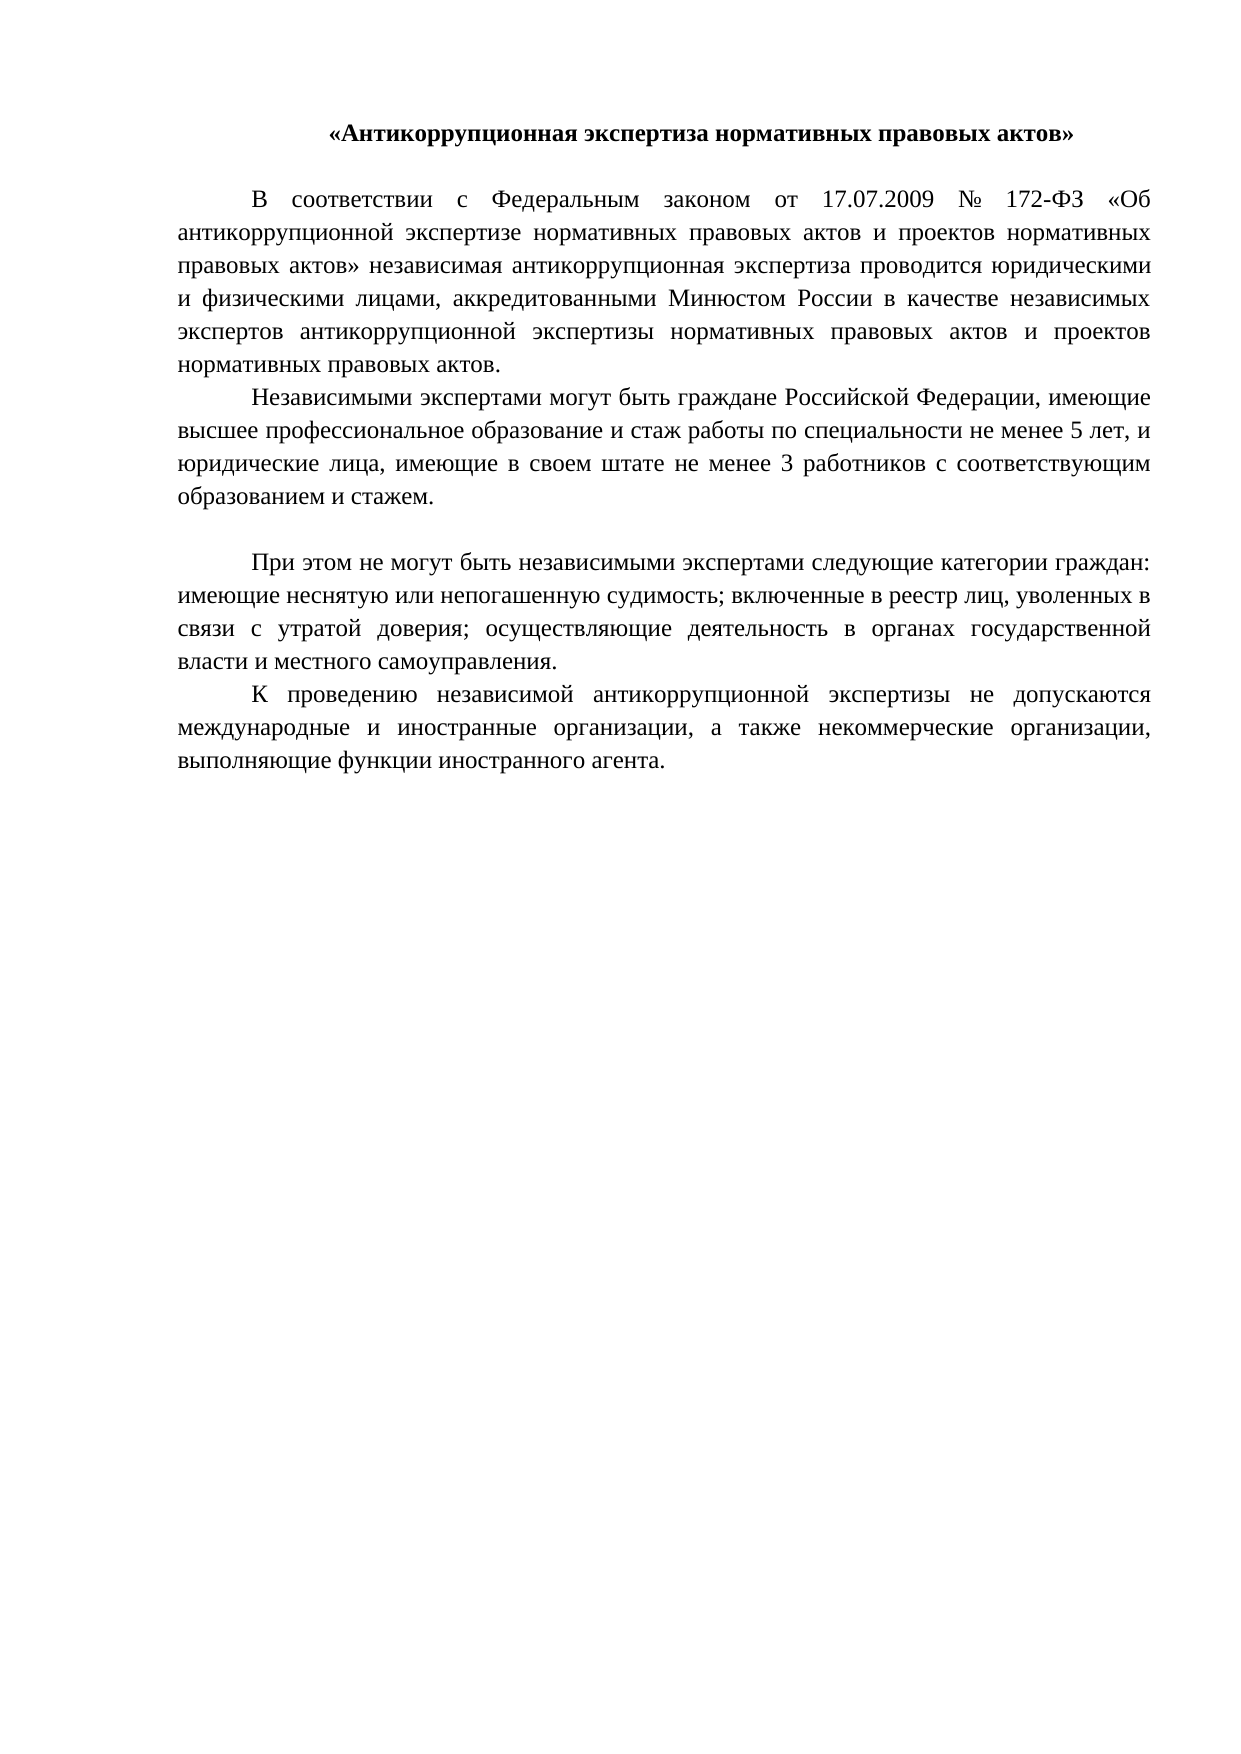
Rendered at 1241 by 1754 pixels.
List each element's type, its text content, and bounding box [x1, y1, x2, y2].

text В соответствии с Федеральным законом от 17.07.2009 № 172-ФЗ «Об антикоррупционной экспертизе нормативных правовых актов и проектов нормативных правовых актов» независимая антикоррупционная экспертиза проводится юридическими и физическими лицами, аккредитованными Минюстом России в качестве независимых экспертов антикоррупционной экспертизы нормативных правовых актов и проектов нормативных правовых актов. [177, 184, 1152, 378]
text К проведению независимой антикоррупционной экспертизы не допускаются международные и иностранные организации, а также некоммерческие организации, выполняющие функции иностранного агента. [177, 679, 1152, 774]
text «Антикоррупционная экспертиза нормативных правовых актов» [177, 118, 1152, 147]
text При этом не могут быть независимыми экспертами следующие категории граждан: имеющие неснятую или непогашенную судимость; включенные в реестр лиц, уволенных в связи с утратой доверия; осуществляющие деятельность в органах государственной власти и местного самоуправления. [177, 547, 1152, 675]
text Независимыми экспертами могут быть граждане Российской Федерации, имеющие высшее профессиональное образование и стаж работы по специальности не менее 5 лет, и юридические лица, имеющие в своем штате не менее 3 работников с соответствующим образованием и стажем. [177, 382, 1152, 510]
